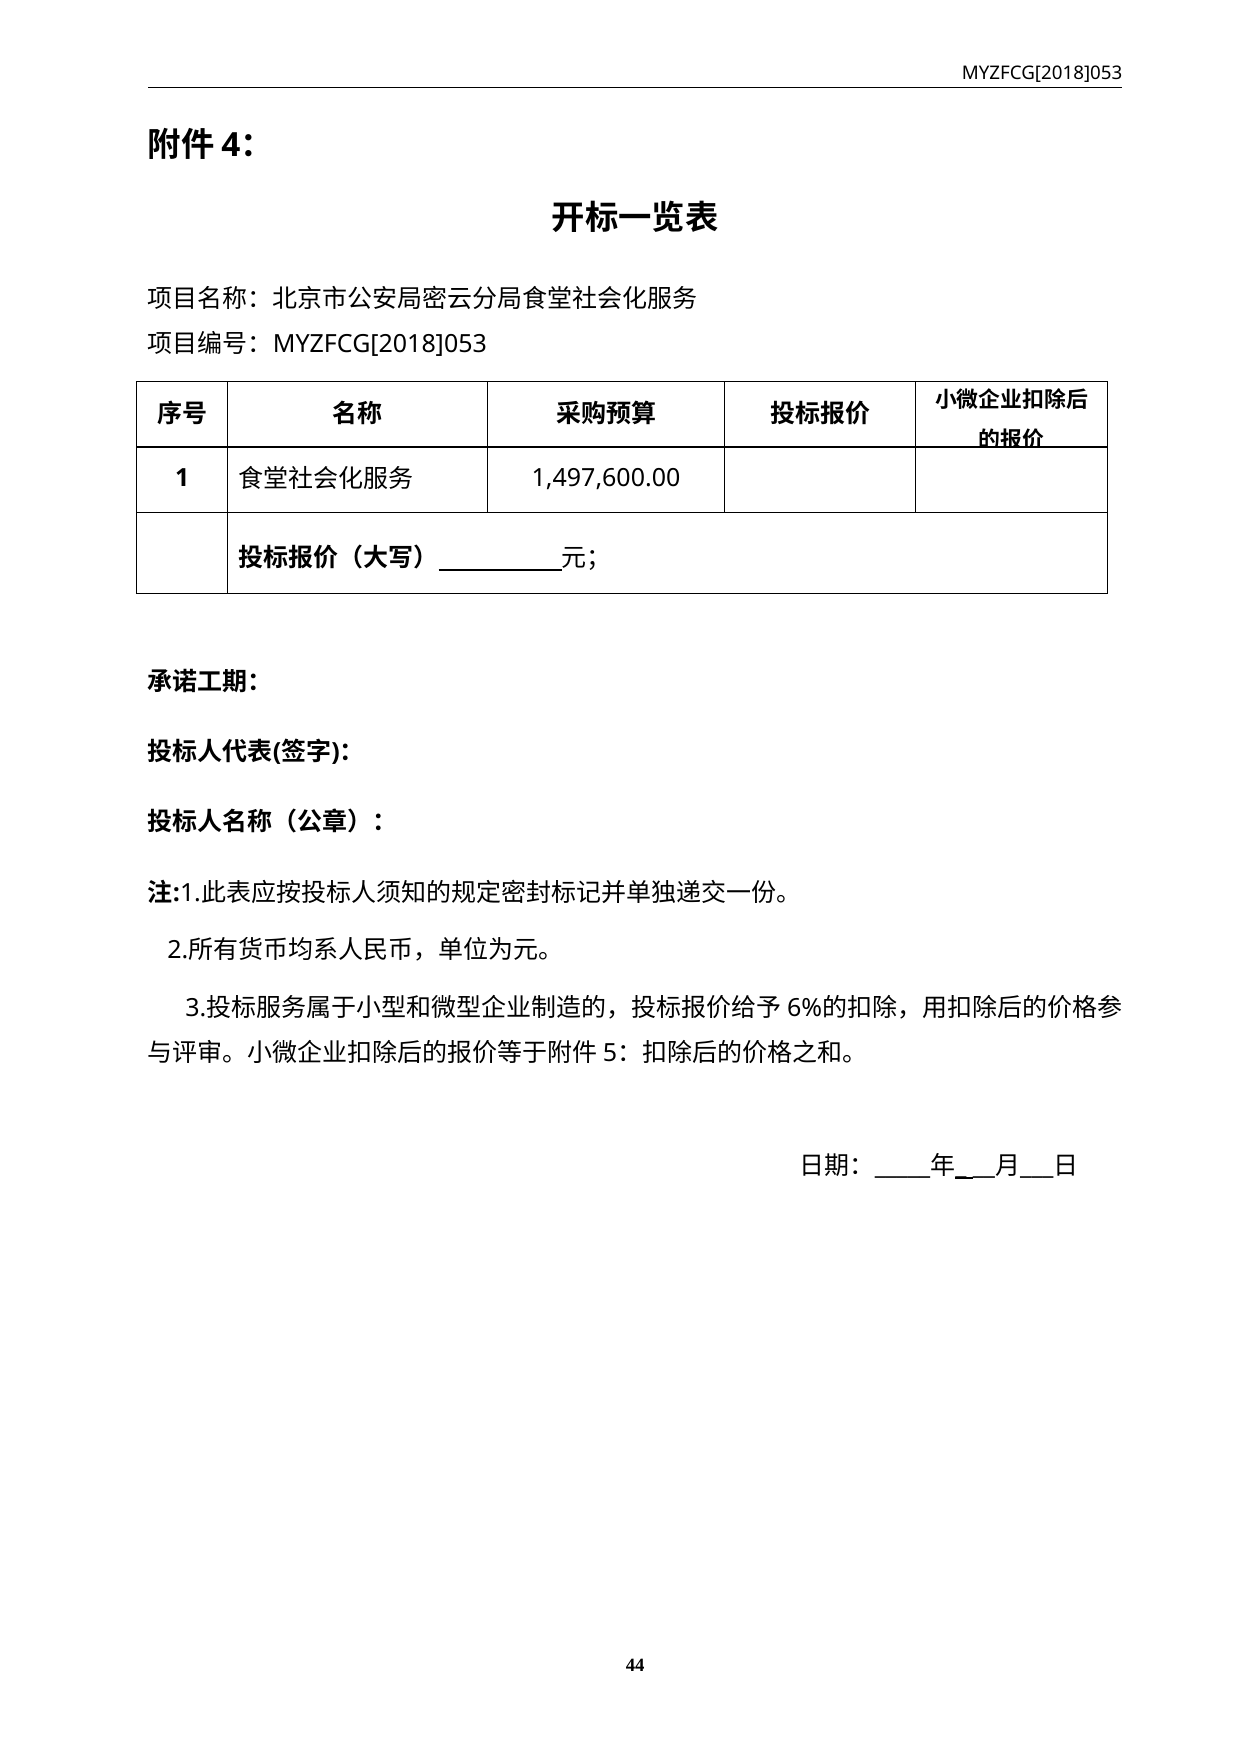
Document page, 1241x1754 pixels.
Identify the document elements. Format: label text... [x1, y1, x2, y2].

table_header 投标报价 [725, 382, 915, 446]
table_cell 1 [137, 448, 227, 512]
table_header 序号 [137, 382, 227, 446]
text 3.投标服务属于小型和微型企业制造的，投标报价给予6%的扣除，用扣除后的价格参与评审。小微企业扣除后的报价等于附件5：扣除后的价格之和。 [148, 988, 1122, 1069]
table_cell [916, 448, 1107, 512]
table_header 采购预算 [488, 382, 724, 446]
table_cell [725, 448, 915, 512]
text 日期：_____年_ __月___日 [191, 1146, 1078, 1182]
text 项目编号：MYZFCG[2018]053 [148, 323, 1122, 359]
table_header 名称 [228, 382, 487, 446]
subtitle 附件4： [148, 118, 1122, 167]
text 注:1.此表应按投标人须知的规定密封标记并单独递交一份。 [148, 872, 1122, 908]
text 2.所有货币均系人民币，单位为元。 [148, 930, 1122, 966]
text 项目名称：北京市公安局密云分局食堂社会化服务 [148, 278, 1122, 314]
table_cell 1,497,600.00 [488, 448, 724, 512]
subtitle 开标一览表 [148, 191, 1122, 239]
table_cell 食堂社会化服务 [228, 448, 487, 512]
text 投标人代表(签字)： [148, 731, 1122, 768]
table_cell [137, 513, 227, 592]
text 投标人名称（公章）： [148, 802, 1122, 838]
text 承诺工期： [148, 661, 1122, 697]
table_header 小微企业扣除后的报价 [916, 382, 1107, 446]
table_cell 投标报价（大写） 元； 元； [228, 513, 1107, 592]
